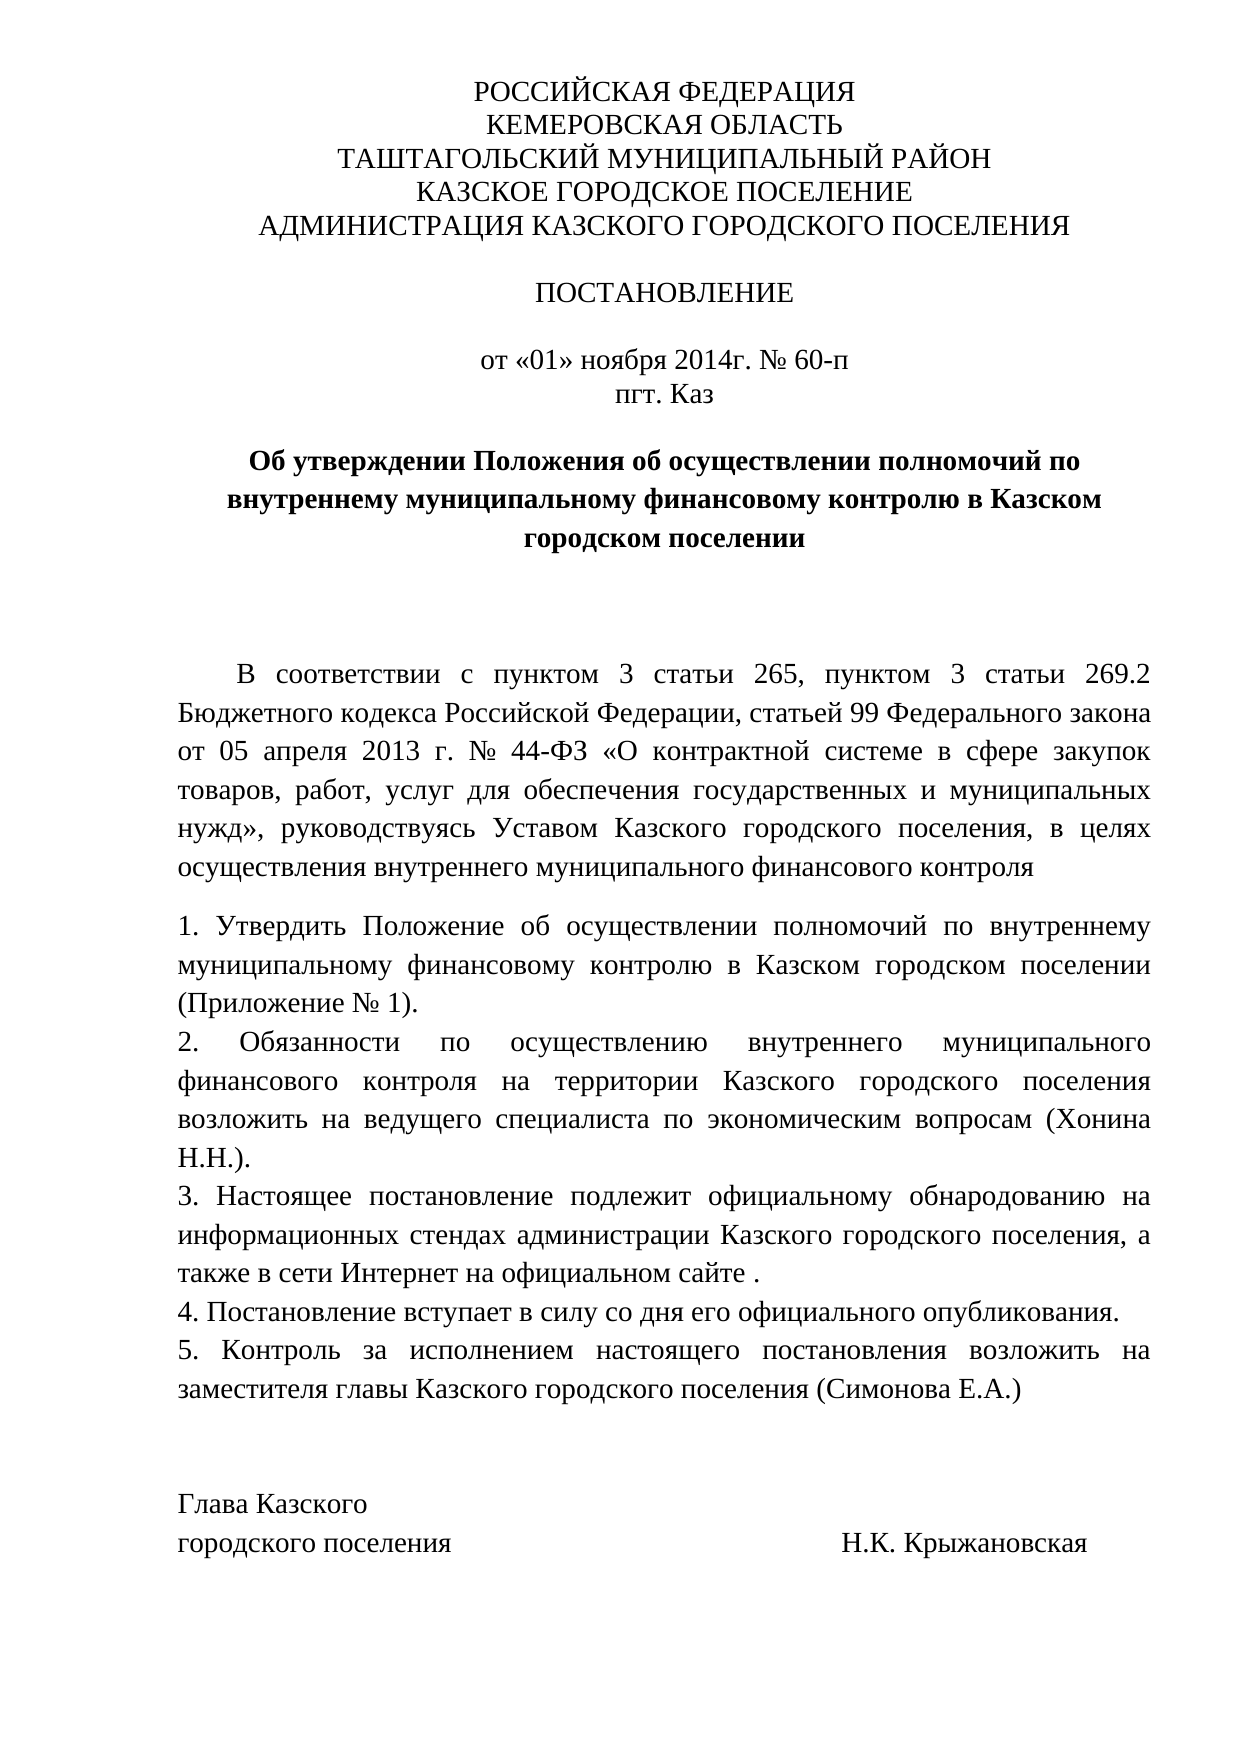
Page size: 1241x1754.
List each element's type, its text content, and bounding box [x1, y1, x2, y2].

text 4. Постановление вступает в силу со дня его официального опубликования. [177, 1294, 1152, 1327]
text КАЗСКОЕ ГОРОДСКОЕ ПОСЕЛЕНИЕ [177, 174, 1152, 208]
text 5. Контроль за исполнением настоящего постановления возложить на заместителя главы Казского городского поселения (Симонова Е.А.) [177, 1332, 1152, 1404]
text ТАШТАГОЛЬСКИЙ МУНИЦИПАЛЬНЫЙ РАЙОН [177, 141, 1152, 174]
text пгт. Каз [177, 376, 1152, 409]
text РОССИЙСКАЯ ФЕДЕРАЦИЯ [177, 74, 1152, 107]
text Глава Казского [177, 1487, 1152, 1520]
text 2. Обязанности по осуществлению внутреннего муниципального финансового контроля на территории Казского городского поселения возложить на ведущего специалиста по экономическим вопросам (Хонина Н.Н.). [177, 1024, 1152, 1173]
text КЕМЕРОВСКАЯ ОБЛАСТЬ [177, 107, 1152, 141]
text АДМИНИСТРАЦИЯ КАЗСКОГО ГОРОДСКОГО ПОСЕЛЕНИЯ [177, 208, 1152, 242]
text Об утверждении Положения об осуществлении полномочий по внутреннему муниципальному финансовому контролю в Казском городском поселении [177, 443, 1152, 553]
text В соответствии с пунктом 3 статьи 265, пунктом 3 статьи 269.2 Бюджетного кодекса Российской Федерации, статьей 99 Федерального закона от 05 апреля 2013 г. № 44-ФЗ «О контрактной системе в сфере закупок товаров, работ, услуг для обеспечения государственных и муниципальных нужд», руководствуясь Уставом Казского городского поселения, в целях осуществления внутреннего муниципального финансового контроля [177, 656, 1152, 883]
text 3. Настоящее постановление подлежит официальному обнародованию на информационных стендах администрации Казского городского поселения, а также в сети Интернет на официальном сайте . [177, 1178, 1152, 1289]
text 1. Утвердить Положение об осуществлении полномочий по внутреннему муниципальному финансовому контролю в Казском городском поселении (Приложение № 1). [177, 908, 1152, 1019]
text городского поселения Н.К. Крыжановская [177, 1525, 1152, 1559]
text ПОСТАНОВЛЕНИЕ [177, 275, 1152, 309]
text от «01» ноября 2014г. № 60-п [177, 342, 1152, 376]
